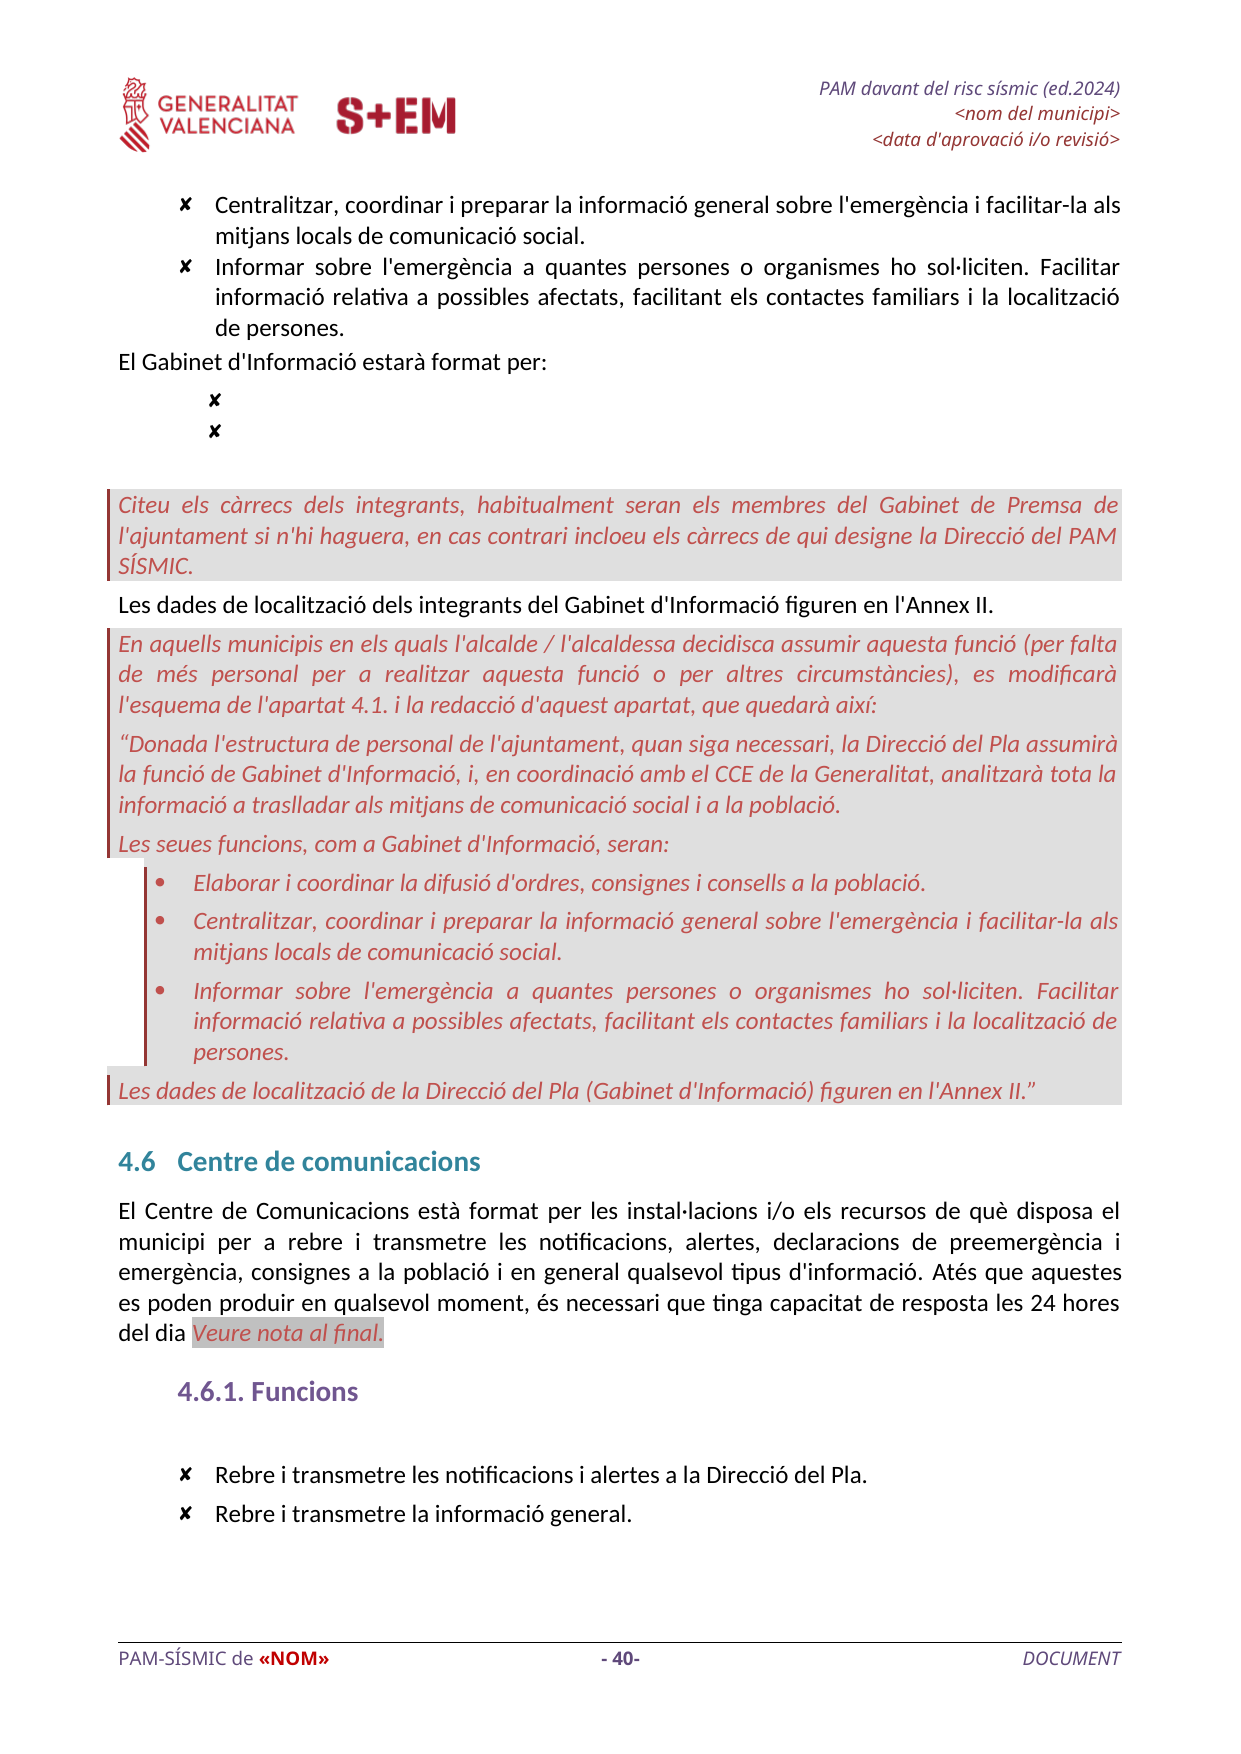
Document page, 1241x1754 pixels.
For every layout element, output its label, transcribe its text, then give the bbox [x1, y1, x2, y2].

text Les seues funcions, com a Gabinet d'Informació, seran: [110, 828, 1122, 858]
text Les dades de localització dels integrants del Gabinet d'Informació figuren en l'Annex II. [118, 589, 1122, 620]
list Informar sobre l'emergència a quantes persones o organismes ho sol·liciten. Facilitar informació relativa a possibles afectats, facilitant els contactes familiars i la localització de persones. [177, 251, 1122, 342]
subtitle 4.6.1. Funcions [177, 1373, 1122, 1408]
text Les dades de localització de la Direcció del Pla (Gabinet d'Informació) figuren en l'Annex II.” [110, 1075, 1122, 1105]
picture [118, 75, 458, 154]
list Informar sobre l'emergència a quantes persones o organismes ho sol·liciten. Facilitar informació relativa a possibles afectats, facilitant els contactes familiars i la localització de persones. [147, 975, 1122, 1066]
list Rebre i transmetre les notificacions i alertes a la Direcció del Pla. [177, 1460, 1122, 1490]
list Centralitzar, coordinar i preparar la informació general sobre l'emergència i facilitar-la als mitjans locals de comunicació social. [177, 189, 1122, 251]
text Citeu els càrrecs dels integrants, habitualment seran els membres del Gabinet de Premsa de l'ajuntament si n'hi haguera, en cas contrari incloeu els càrrecs de qui designe la Direcció del PAM SÍSMIC. [110, 489, 1122, 581]
list Elaborar i coordinar la difusió d'ordres, consignes i consells a la població. [147, 867, 1122, 897]
text En aquells municipis en els quals l'alcalde / l'alcaldessa decidisca assumir aquesta funció (per falta de més personal per a realitzar aquesta funció o per altres circumstàncies), es modificarà l'esquema de l'apartat 4.1. i la redacció d'aquest apartat, que quedarà així: [110, 628, 1122, 719]
text El Centre de Comunicacions està format per les instal·lacions i/o els recursos de què disposa el municipi per a rebre i transmetre les notificacions, alertes, declaracions de preemergència i emergència, consignes a la població i en general qualsevol tipus d'informació. Atés que aquestes es poden produir en qualsevol moment, és necessari que tinga capacitat de resposta les 24 hores del dia Veure nota al final. [118, 1195, 1122, 1348]
subtitle 4.6 Centre de comunicacions [118, 1143, 1122, 1178]
list Centralitzar, coordinar i preparar la informació general sobre l'emergència i facilitar-la als mitjans locals de comunicació social. [147, 906, 1122, 967]
text “Donada l'estructura de personal de l'ajuntament, quan siga necessari, la Direcció del Pla assumirà la funció de Gabinet d'Informació, i, en coordinació amb el CCE de la Generalitat, analitzarà tota la informació a traslladar als mitjans de comunicació social i a la població. [110, 728, 1122, 819]
text El Gabinet d'Informació estarà format per: [118, 346, 1122, 377]
list Rebre i transmetre la informació general. [177, 1498, 1122, 1529]
